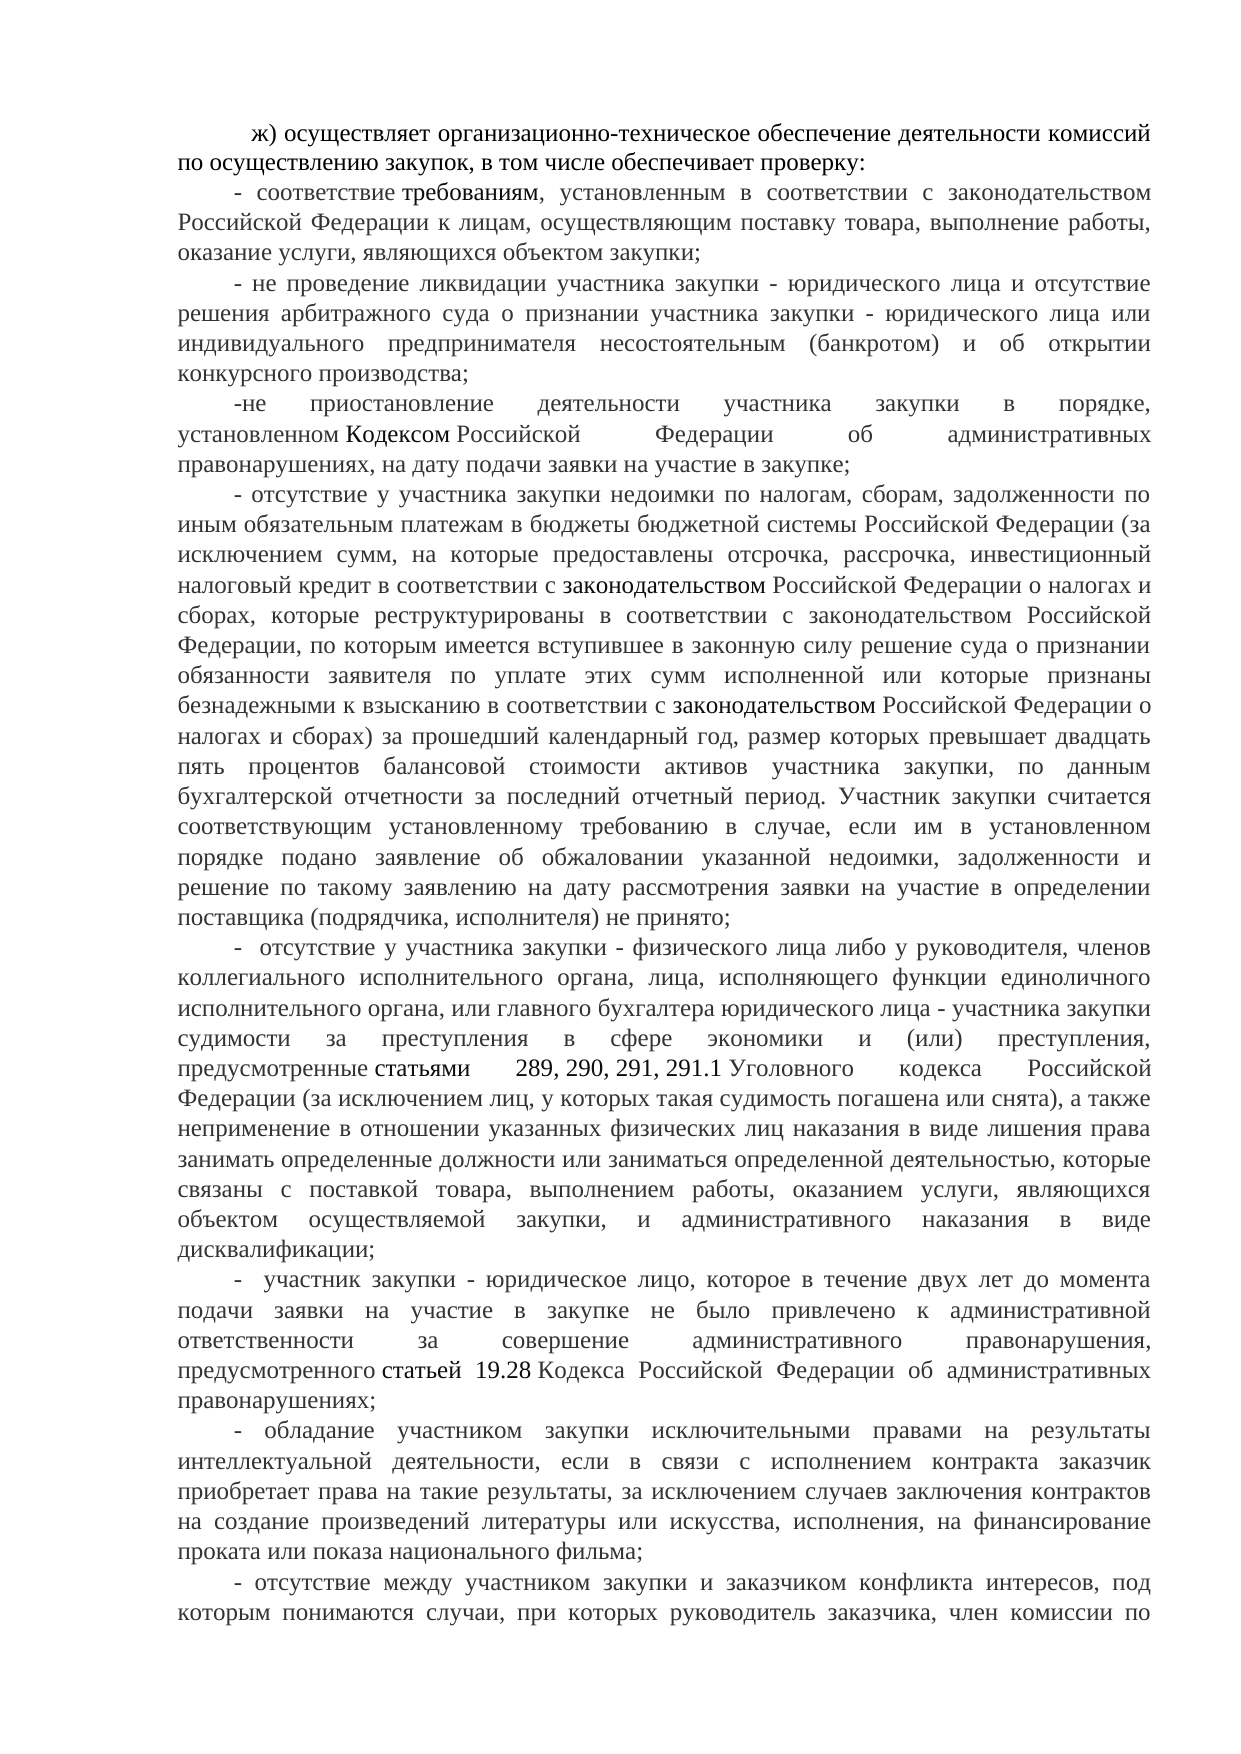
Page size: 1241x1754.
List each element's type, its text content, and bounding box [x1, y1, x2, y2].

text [177, 1565, 1152, 1626]
text - не проведение ликвидации участника закупки - юридического лица и отсутствие решения арбитражного суда о признании участника закупки - юридического лица или индивидуального предпринимателя несостоятельным (банкротом) и об открытии конкурсного производства; [177, 266, 1152, 387]
text ж) осуществляет организационно-техническое обеспечение деятельности комиссий по осуществлению закупок, в том числе обеспечивает проверку: [177, 118, 1152, 176]
text - участник закупки - юридическое лицо, которое в течение двух лет до момента подачи заявки на участие в закупке не было привлечено к административной ответственности за совершение административного правонарушения, предусмотренного статьей 19.28 Кодекса Российской Федерации об административных правонарушениях; [177, 1263, 1152, 1414]
text -не приостановление деятельности участника закупки в порядке, установленном Кодексом Российской Федерации об административных правонарушениях, на дату подачи заявки на участие в закупке; [177, 387, 1152, 478]
text - отсутствие у участника закупки - физического лица либо у руководителя, членов коллегиального исполнительного органа, лица, исполняющего функции единоличного исполнительного органа, или главного бухгалтера юридического лица - участника закупки судимости за преступления в сфере экономики и (или) преступления, предусмотренные статьями 289, 290, 291, 291.1 Уголовного кодекса Российской Федерации (за исключением лиц, у которых такая судимость погашена или снята), а также неприменение в отношении указанных физических лиц наказания в виде лишения права занимать определенные должности или заниматься определенной деятельностью, которые связаны с поставкой товара, выполнением работы, оказанием услуги, являющихся объектом осуществляемой закупки, и административного наказания в виде дисквалификации; [177, 931, 1152, 1263]
text - обладание участником закупки исключительными правами на результаты интеллектуальной деятельности, если в связи с исполнением контракта заказчик приобретает права на такие результаты, за исключением случаев заключения контрактов на создание произведений литературы или искусства, исполнения, на финансирование проката или показа национального фильма; [177, 1414, 1152, 1565]
text - отсутствие у участника закупки недоимки по налогам, сборам, задолженности по иным обязательным платежам в бюджеты бюджетной системы Российской Федерации (за исключением сумм, на которые предоставлены отсрочка, рассрочка, инвестиционный налоговый кредит в соответствии с законодательством Российской Федерации о налогах и сборах, которые реструктурированы в соответствии с законодательством Российской Федерации, по которым имеется вступившее в законную силу решение суда о признании обязанности заявителя по уплате этих сумм исполненной или которые признаны безнадежными к взысканию в соответствии с законодательством Российской Федерации о налогах и сборах) за прошедший календарный год, размер которых превышает двадцать пять процентов балансовой стоимости активов участника закупки, по данным бухгалтерской отчетности за последний отчетный период. Участник закупки считается соответствующим установленному требованию в случае, если им в установленном порядке подано заявление об обжаловании указанной недоимки, задолженности и решение по такому заявлению на дату рассмотрения заявки на участие в определении поставщика (подрядчика, исполнителя) не принято; [177, 478, 1152, 931]
text - соответствие требованиям, установленным в соответствии с законодательством Российской Федерации к лицам, осуществляющим поставку товара, выполнение работы, оказание услуги, являющихся объектом закупки; [177, 176, 1152, 266]
